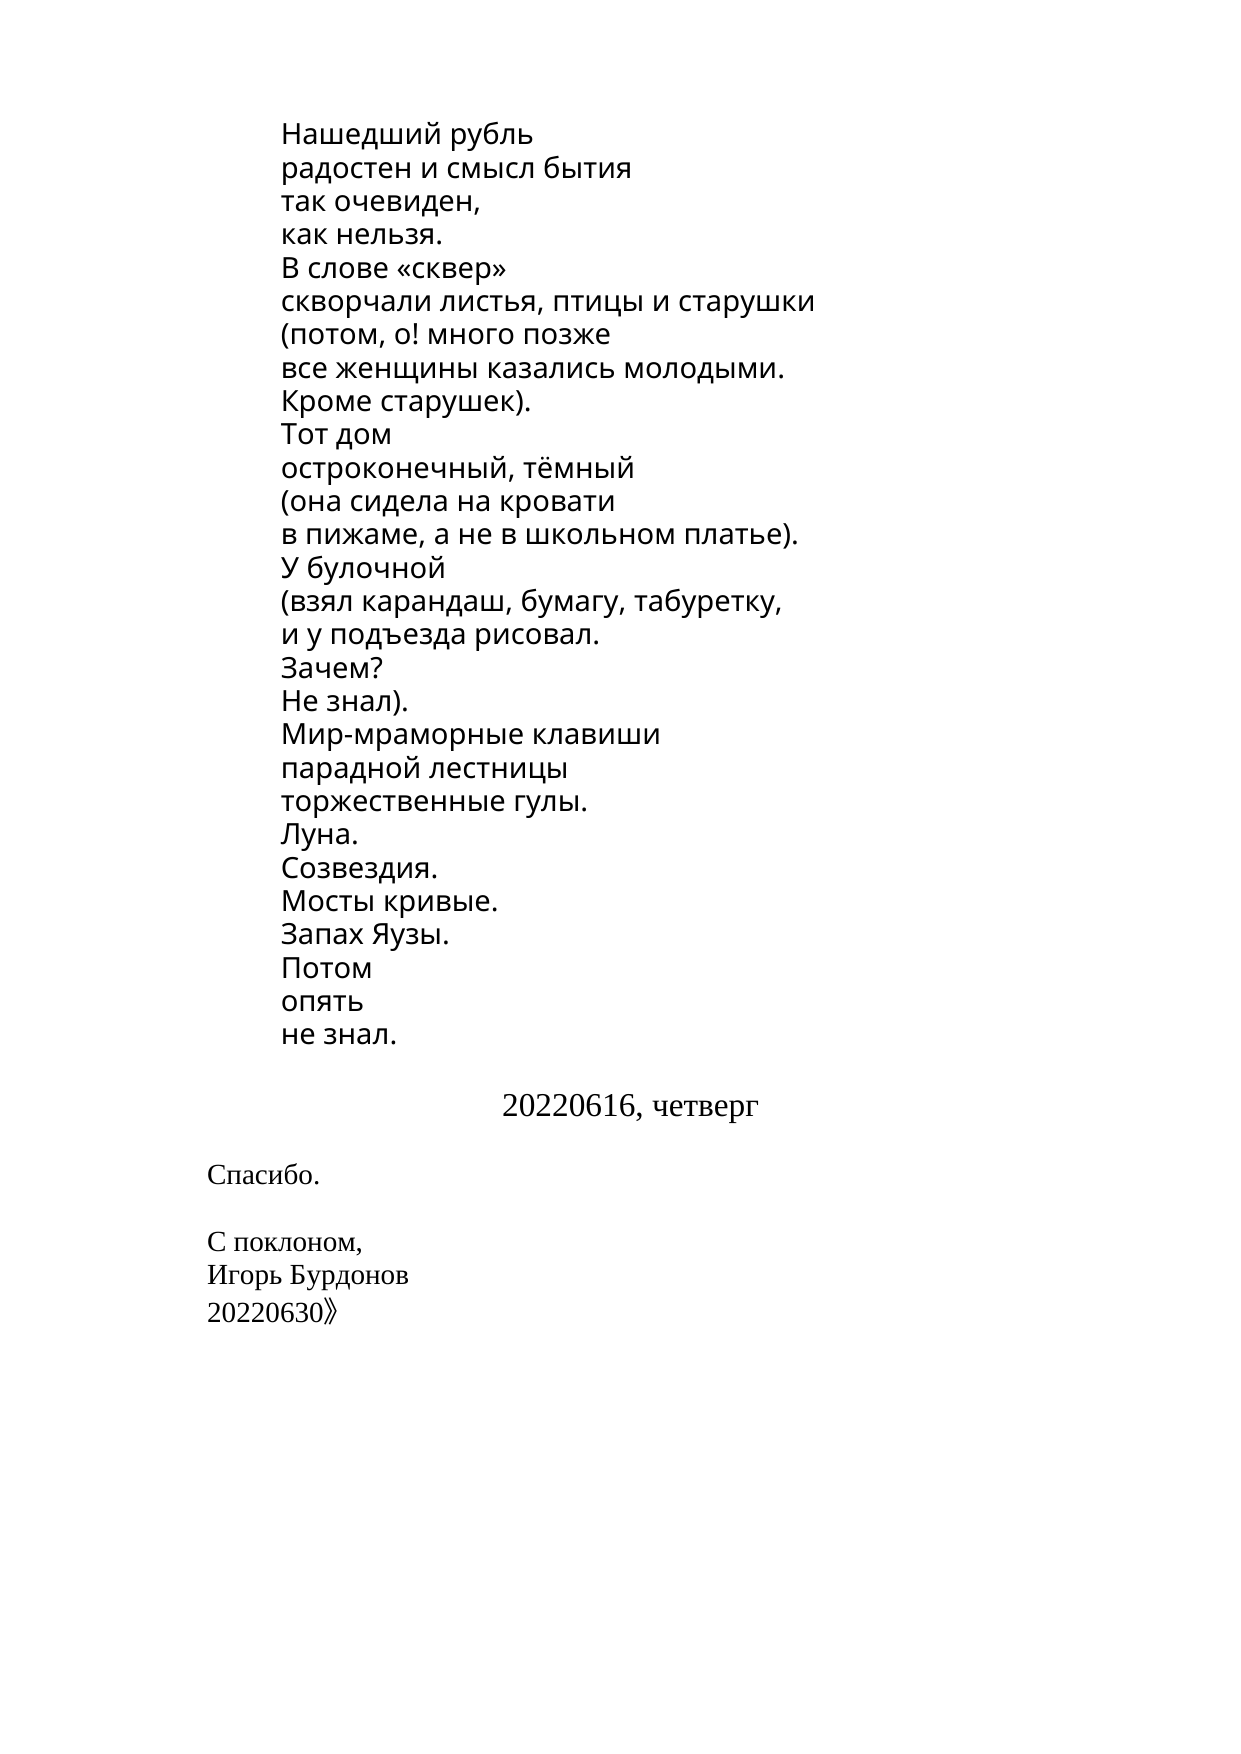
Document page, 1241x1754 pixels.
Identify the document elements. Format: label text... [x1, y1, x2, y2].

text парадной лестницы [251, 751, 1152, 785]
text радостен и смысл бытия [251, 151, 1152, 185]
text Не знал). [251, 685, 1152, 718]
text опять [251, 985, 1152, 1018]
text в пижаме, а не в школьном платье). [251, 518, 1152, 551]
text (она сидела на кровати [251, 485, 1152, 518]
text Потом [251, 951, 1152, 985]
text Нашедший рубль [251, 118, 1152, 151]
text В слове «сквер» [251, 251, 1152, 285]
text Игорь Бурдонов [177, 1257, 1152, 1291]
text Созвездия. [251, 851, 1152, 885]
text Кроме старушек). [251, 385, 1152, 418]
text так очевиден, [251, 185, 1152, 218]
text Мир-мраморные клавиши [251, 718, 1152, 751]
text и у подъезда рисовал. [251, 618, 1152, 651]
text С поклоном, [177, 1224, 1152, 1257]
text Луна. [251, 818, 1152, 851]
text (взял карандаш, бумагу, табуретку, [251, 585, 1152, 618]
text торжественные гулы. [251, 785, 1152, 818]
text Запах Яузы. [251, 918, 1152, 951]
text Спасибо. [177, 1157, 1152, 1190]
text У булочной [251, 551, 1152, 585]
text 20220616, четверг [472, 1085, 1152, 1123]
text остроконечный, тёмный [251, 451, 1152, 485]
text не знал. [251, 1018, 1152, 1051]
text 20220630》 [177, 1291, 1152, 1331]
text Тот дом [251, 418, 1152, 451]
text как нельзя. [251, 218, 1152, 251]
text скворчали листья, птицы и старушки [251, 285, 1152, 318]
text Мосты кривые. [251, 885, 1152, 918]
text (потом, о! много позже [251, 318, 1152, 351]
text Зачем? [251, 651, 1152, 685]
text все женщины казались молодыми. [251, 351, 1152, 385]
